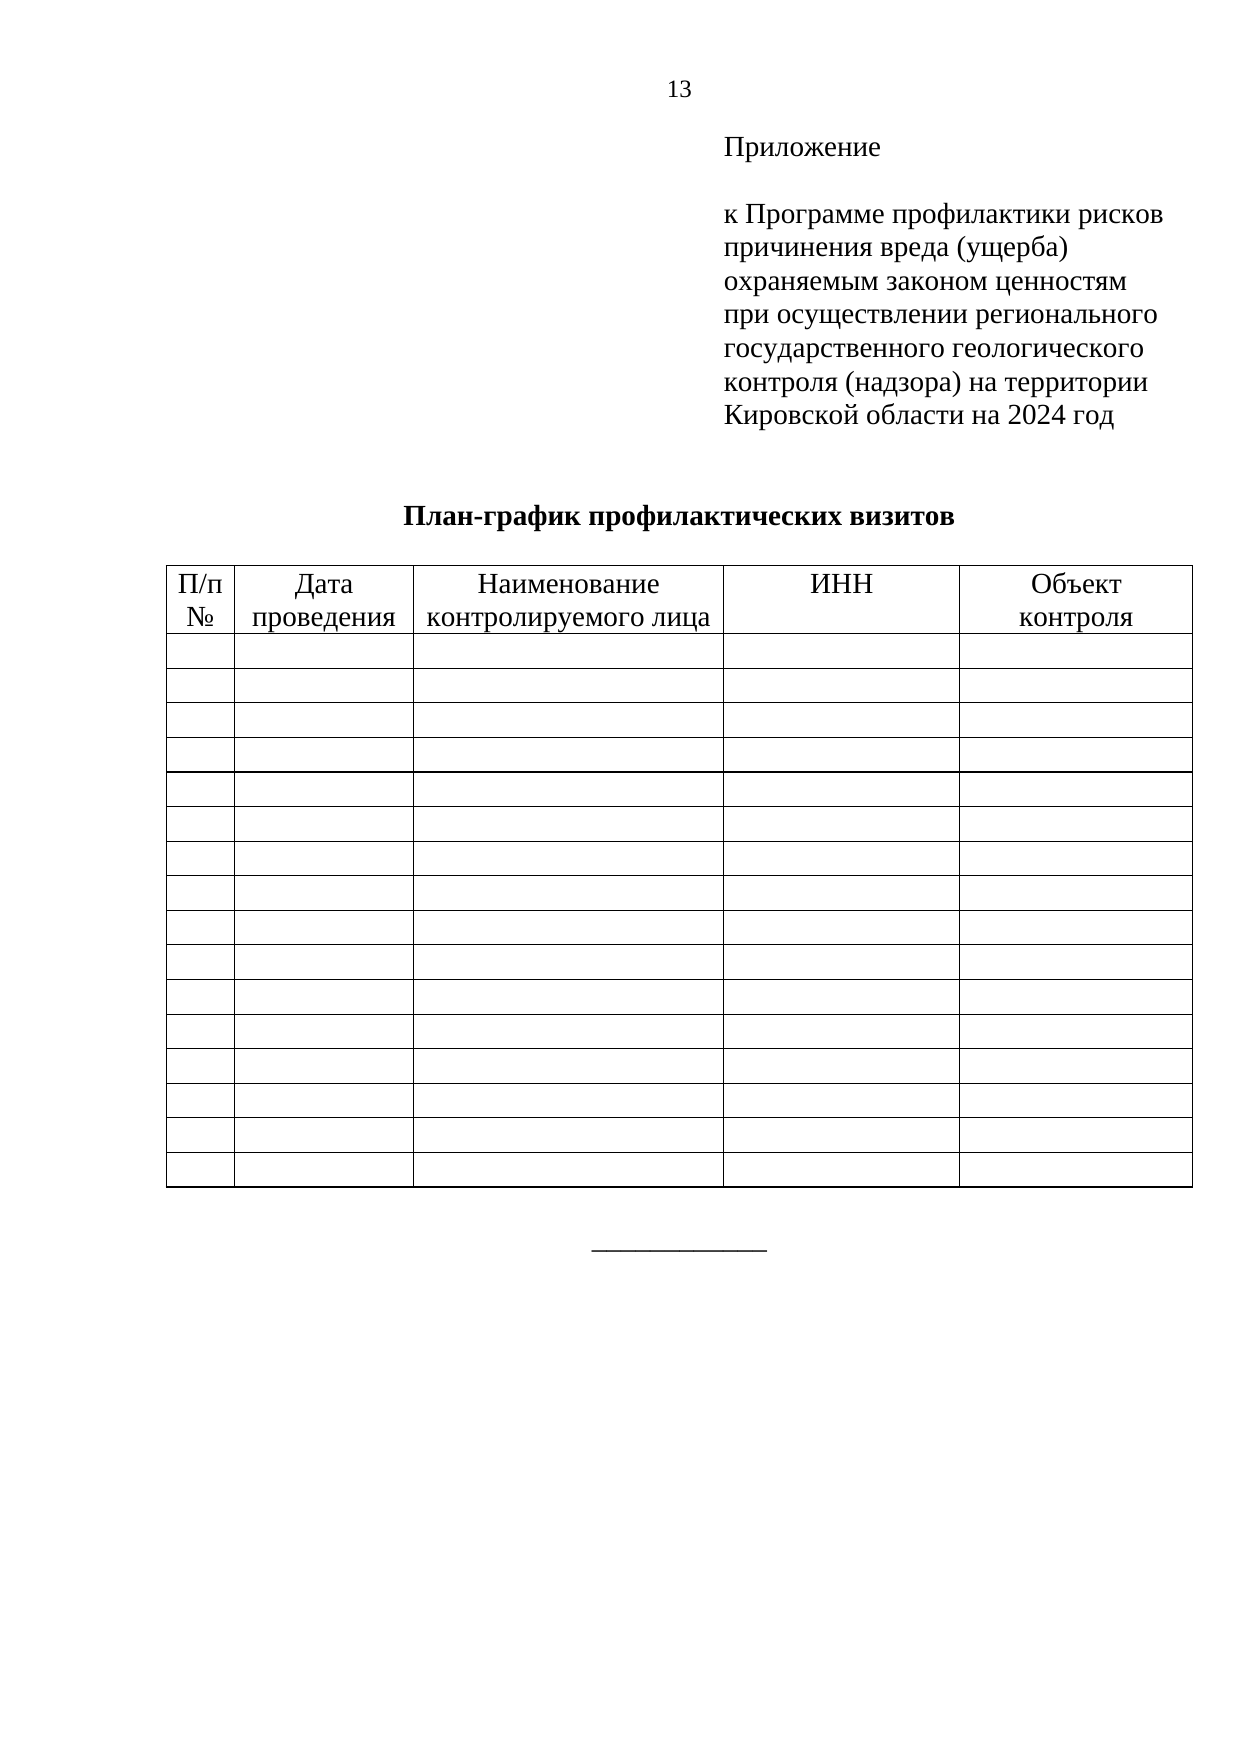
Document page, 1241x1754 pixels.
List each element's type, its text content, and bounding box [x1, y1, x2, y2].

table_cell [414, 703, 723, 737]
table_cell [414, 911, 723, 944]
table_cell [960, 911, 1192, 944]
table_cell [724, 1049, 959, 1083]
table_cell [235, 1118, 413, 1152]
table_cell [414, 1015, 723, 1048]
table_cell [960, 1049, 1192, 1083]
table_cell [235, 1015, 413, 1048]
table_cell [724, 876, 959, 910]
table_cell [235, 703, 413, 737]
table_cell [414, 842, 723, 875]
table_cell [235, 876, 413, 910]
table_cell [414, 738, 723, 771]
table_cell [960, 980, 1192, 1013]
table_cell [167, 703, 234, 737]
table_cell [414, 876, 723, 910]
table_cell [167, 1084, 234, 1117]
table_cell [724, 807, 959, 841]
table_cell [724, 773, 959, 806]
table_cell [167, 876, 234, 910]
table_header Дата проведения [235, 566, 413, 633]
table_cell [235, 980, 413, 1013]
table_cell [235, 773, 413, 806]
text Приложение [723, 129, 1181, 162]
table_cell [235, 842, 413, 875]
table_cell [167, 980, 234, 1013]
table_cell [724, 669, 959, 702]
table_cell [235, 945, 413, 979]
table_cell [414, 773, 723, 806]
table_cell [414, 945, 723, 979]
table_header ИНН [724, 566, 959, 633]
table_cell [960, 1153, 1192, 1186]
table_cell [167, 911, 234, 944]
table_cell [235, 1153, 413, 1186]
table_cell [167, 1015, 234, 1048]
table_cell [960, 738, 1192, 771]
table_cell [960, 842, 1192, 875]
table_cell [414, 1153, 723, 1186]
table_cell [960, 703, 1192, 737]
table_cell [167, 1153, 234, 1186]
table_cell [235, 911, 413, 944]
table_cell [167, 842, 234, 875]
table_cell [235, 669, 413, 702]
table_cell [414, 1118, 723, 1152]
table_cell [724, 911, 959, 944]
table_cell [414, 807, 723, 841]
table_cell [960, 634, 1192, 668]
table_cell [167, 773, 234, 806]
table_cell [235, 634, 413, 668]
table_cell [724, 842, 959, 875]
table_cell [167, 669, 234, 702]
table_cell [235, 738, 413, 771]
table_cell [724, 738, 959, 771]
table_cell [414, 1084, 723, 1117]
table_cell [724, 1015, 959, 1048]
table_cell [167, 807, 234, 841]
table_cell [235, 1084, 413, 1117]
table_cell [414, 1049, 723, 1083]
table_cell [724, 1084, 959, 1117]
table_cell [167, 1049, 234, 1083]
table_cell [724, 703, 959, 737]
table_cell [167, 634, 234, 668]
text ____________ [177, 1221, 1181, 1254]
table_cell [960, 773, 1192, 806]
text План-график профилактических визитов [177, 498, 1181, 531]
table_cell [960, 1084, 1192, 1117]
table_cell [960, 945, 1192, 979]
table_cell [724, 1153, 959, 1186]
table_cell [414, 980, 723, 1013]
table_cell [167, 738, 234, 771]
table_cell [414, 669, 723, 702]
table_cell [235, 1049, 413, 1083]
table_cell [724, 634, 959, 668]
table_cell [724, 980, 959, 1013]
table_header П/п № [167, 566, 234, 633]
table_cell [414, 634, 723, 668]
table_cell [960, 807, 1192, 841]
table_cell [960, 1015, 1192, 1048]
table_cell [167, 945, 234, 979]
table_cell [167, 1118, 234, 1152]
table_cell [724, 945, 959, 979]
table_header Наименование контролируемого лица [414, 566, 723, 633]
table_cell [960, 1118, 1192, 1152]
table_cell [960, 876, 1192, 910]
text к Программе профилактики рисков причинения вреда (ущерба) охраняемым законом ценностям при осуществлении регионального государственного геологического контроля (надзора) на территории Кировской области на 2024 год [723, 196, 1181, 431]
table_cell [235, 807, 413, 841]
table_cell [960, 669, 1192, 702]
table_header Объект контроля [960, 566, 1192, 633]
table_cell [724, 1118, 959, 1152]
